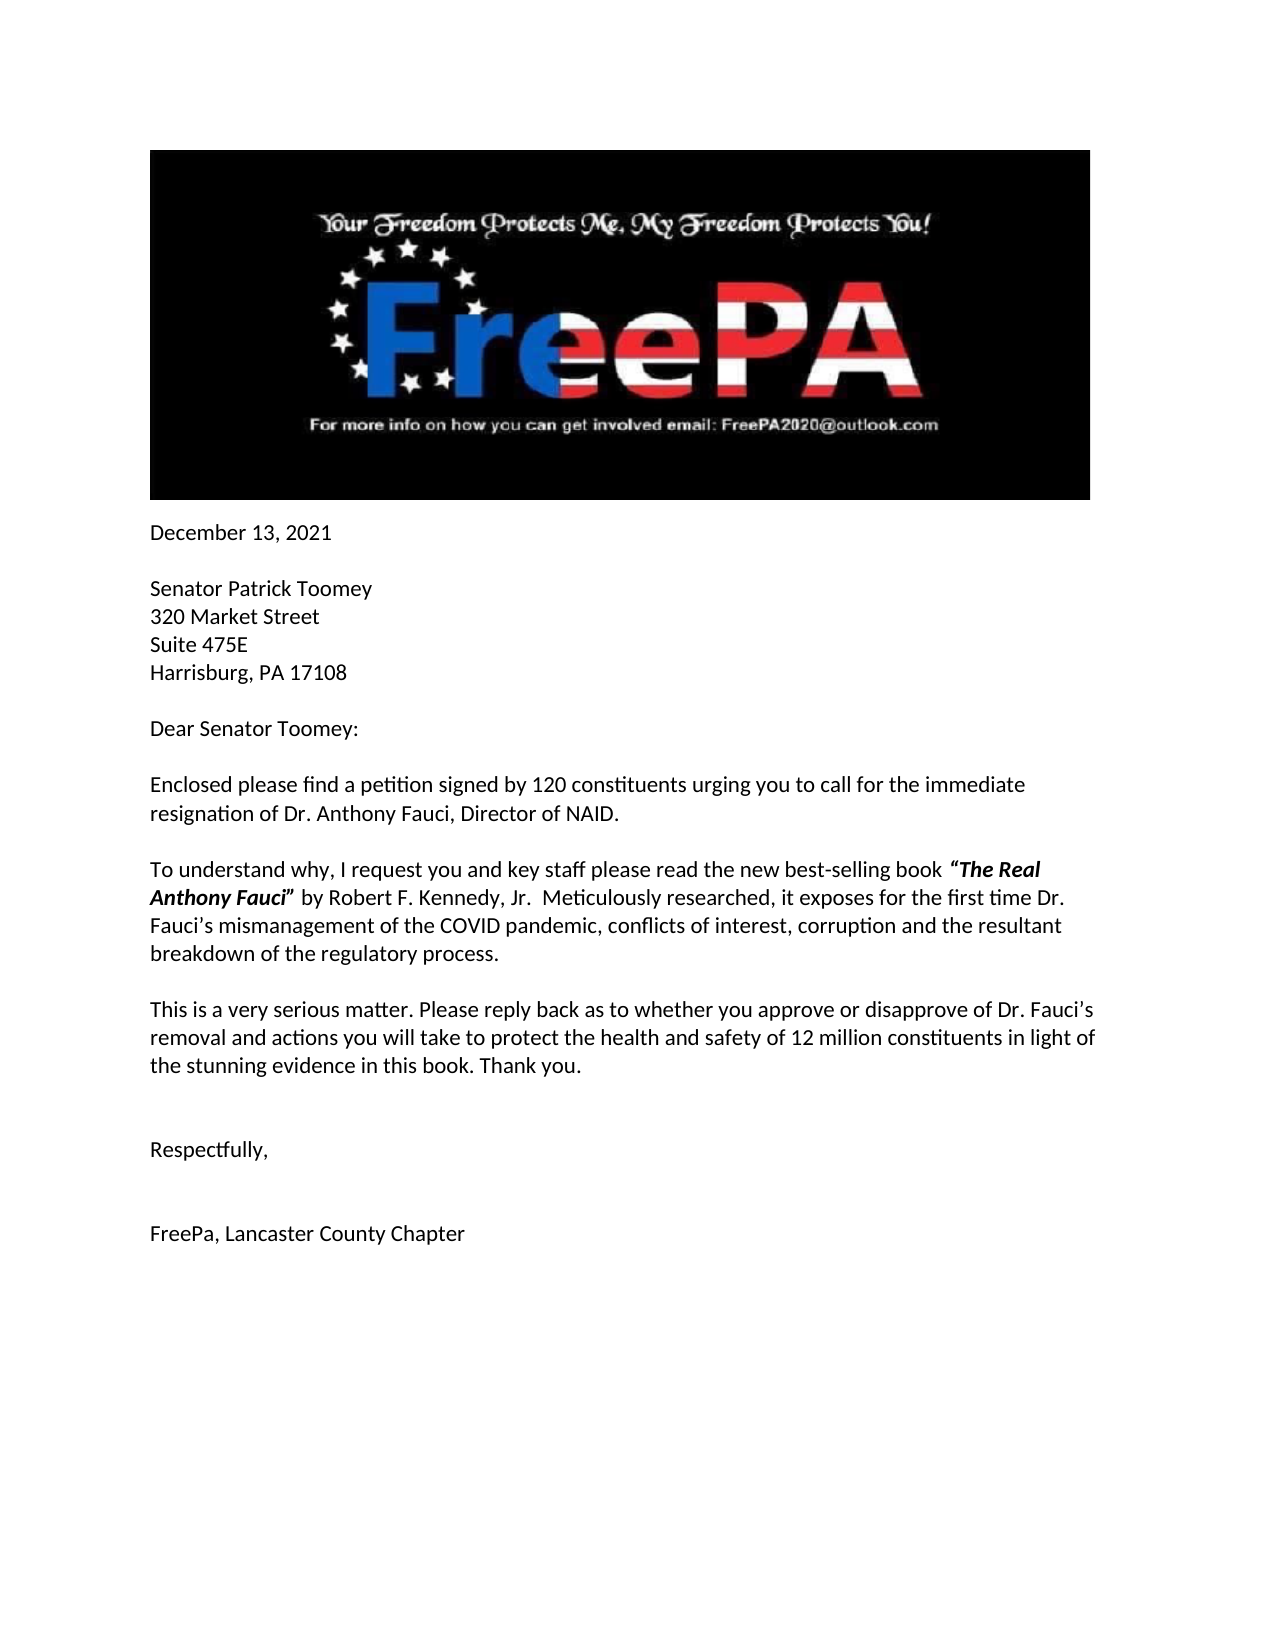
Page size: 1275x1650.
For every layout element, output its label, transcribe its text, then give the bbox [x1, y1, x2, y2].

text This is a very serious matter. Please reply back as to whether you approve or disapprove of Dr. Fauci’s removal and actions you will take to protect the health and safety of 12 million constituents in light of the stunning evidence in this book. Thank you. [150, 995, 1125, 1079]
text FreePa, Lancaster County Chapter [150, 1219, 1125, 1247]
text Respectfully, [150, 1135, 1125, 1163]
text 320 Market Street [150, 602, 1125, 631]
picture [150, 150, 1091, 500]
text Enclosed please find a petition signed by 120 constituents urging you to call for the immediate resignation of Dr. Anthony Fauci, Director of NAID. [150, 771, 1125, 827]
text To understand why, I request you and key staff please read the new best-selling book “The Real Anthony Fauci” by Robert F. Kennedy, Jr. Meticulously researched, it exposes for the first time Dr. Fauci’s mismanagement of the COVID pandemic, conflicts of interest, corruption and the resultant breakdown of the regulatory process. [150, 855, 1125, 967]
text Suite 475E [150, 631, 1125, 658]
text Senator Patrick Toomey [150, 574, 1125, 602]
text Harrisburg, PA 17108 [150, 658, 1125, 687]
text December 13, 2021 [150, 518, 1125, 546]
text Dear Senator Toomey: [150, 714, 1125, 743]
